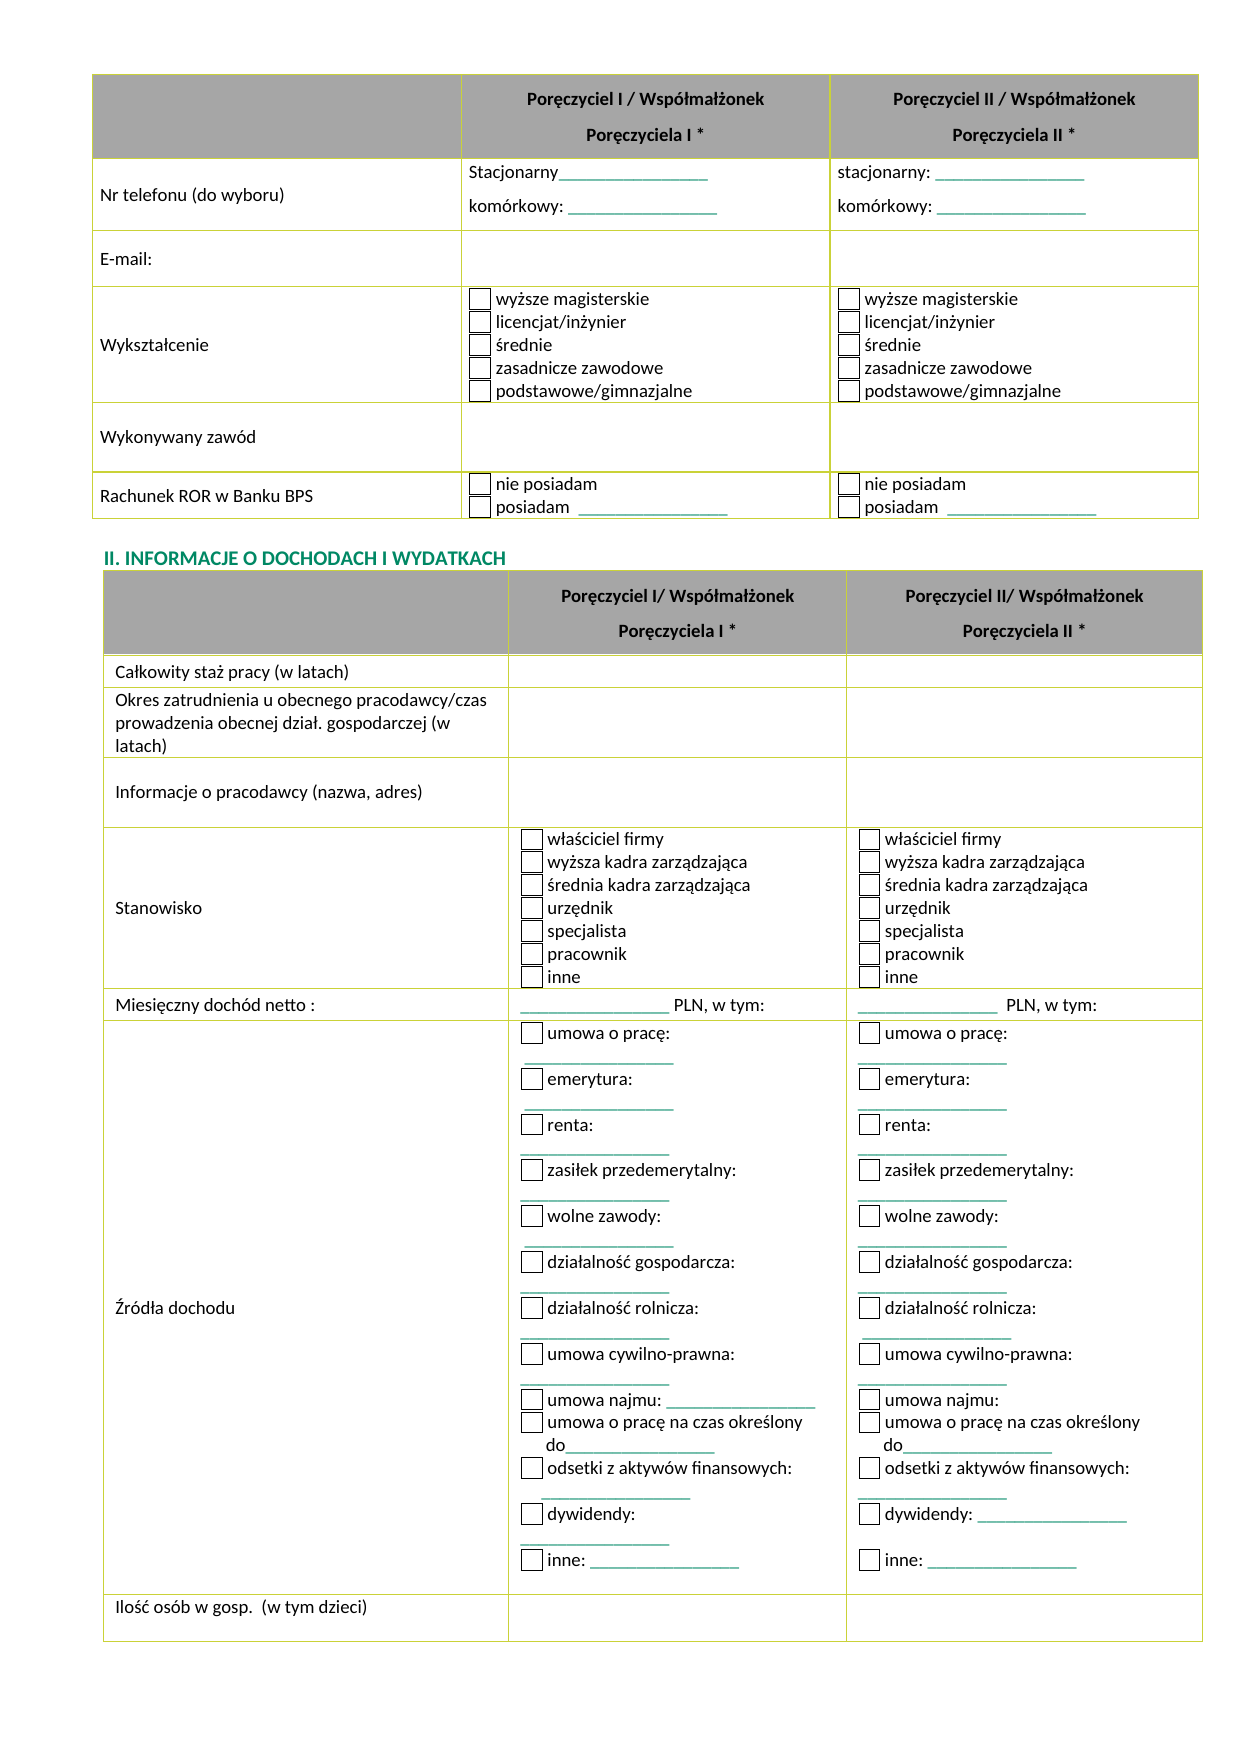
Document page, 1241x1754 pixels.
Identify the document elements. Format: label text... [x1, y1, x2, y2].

table_cell Rachunek ROR w Banku BPS [93, 473, 461, 518]
table_cell właściciel firmy wyższa kadra zarządzająca średnia kadra zarządzająca urzędnik specjalista pracownik inne [509, 828, 846, 988]
table_cell nie posiadam posiadam ________________ [462, 473, 829, 518]
table_cell Stacjonarny________________ komórkowy: ________________ [462, 159, 829, 230]
table_header [104, 571, 508, 654]
table_cell [509, 688, 846, 757]
table_header Poręczyciel I / Współmałżonek Poręczyciela I * [462, 75, 829, 158]
table_cell [847, 758, 1202, 827]
table_cell Informacje o pracodawcy (nazwa, adres) [104, 758, 508, 827]
table_header Poręczyciel II / Współmałżonek Poręczyciela II * [831, 75, 1198, 158]
table_cell umowa o pracę: ________________ emerytura: ________________ renta: ________________ zasiłek przedemerytalny: ________________ wolne zawody: ________________ działalność gospodarcza: ________________ działalność rolnicza: ________________ umowa cywilno-prawna: ________________ umowa najmu: ________________ umowa o pracę na czas określony do________________ odsetki z aktywów finansowych: ________________ dywidendy: ________________ inne: ________________ [509, 1021, 846, 1594]
table_cell [847, 656, 1202, 687]
table_cell Wykształcenie [93, 287, 461, 402]
table_cell Nr telefonu (do wyboru) [93, 159, 461, 230]
table_cell [847, 1595, 1202, 1641]
table_cell Miesięczny dochód netto : [104, 989, 508, 1020]
table_cell Całkowity staż pracy (w latach) [104, 656, 508, 687]
table_cell Wykonywany zawód [93, 403, 461, 471]
table_cell właściciel firmy wyższa kadra zarządzająca średnia kadra zarządzająca urzędnik specjalista pracownik inne [847, 828, 1202, 988]
table_cell [462, 231, 829, 286]
table_cell umowa o pracę: ________________ emerytura: ________________ renta: ________________ zasiłek przedemerytalny: ________________ wolne zawody: ________________ działalność gospodarcza: ________________ działalność rolnicza: ________________ umowa cywilno-prawna: ________________ umowa najmu: umowa o pracę na czas określony do________________ odsetki z aktywów finansowych: ________________ dywidendy: ________________ inne: ________________ [847, 1021, 1202, 1594]
text II. INFORMACJE O DOCHODACH I WYDATKACH [103, 545, 1152, 570]
table_cell wyższe magisterskie licencjat/inżynier średnie zasadnicze zawodowe podstawowe/gimnazjalne [462, 287, 829, 402]
table_cell Stanowisko [104, 828, 508, 988]
table_cell [509, 656, 846, 687]
table_cell Ilość osób w gosp. (w tym dzieci) [104, 1595, 508, 1641]
table_cell [831, 403, 1198, 471]
table_cell Źródła dochodu [104, 1021, 508, 1594]
table_cell wyższe magisterskie licencjat/inżynier średnie zasadnicze zawodowe podstawowe/gimnazjalne [831, 287, 1198, 402]
table_cell [509, 1595, 846, 1641]
table_cell E-mail: [93, 231, 461, 286]
table_cell [831, 231, 1198, 286]
table_header Poręczyciel II/ Współmałżonek Poręczyciela II * [847, 571, 1202, 654]
table_header Poręczyciel I/ Współmałżonek Poręczyciela I * [509, 571, 846, 654]
table_cell ________________ PLN, w tym: [509, 989, 846, 1020]
table_cell [847, 688, 1202, 757]
table_cell [509, 758, 846, 827]
table_cell _______________ PLN, w tym: [847, 989, 1202, 1020]
table_cell stacjonarny: ________________ komórkowy: ________________ [831, 159, 1198, 230]
table_cell nie posiadam posiadam ________________ [831, 473, 1198, 518]
table_cell Okres zatrudnienia u obecnego pracodawcy/czas prowadzenia obecnej dział. gospodarczej (w latach) [104, 688, 508, 757]
table_header [93, 75, 461, 158]
table_cell [462, 403, 829, 471]
